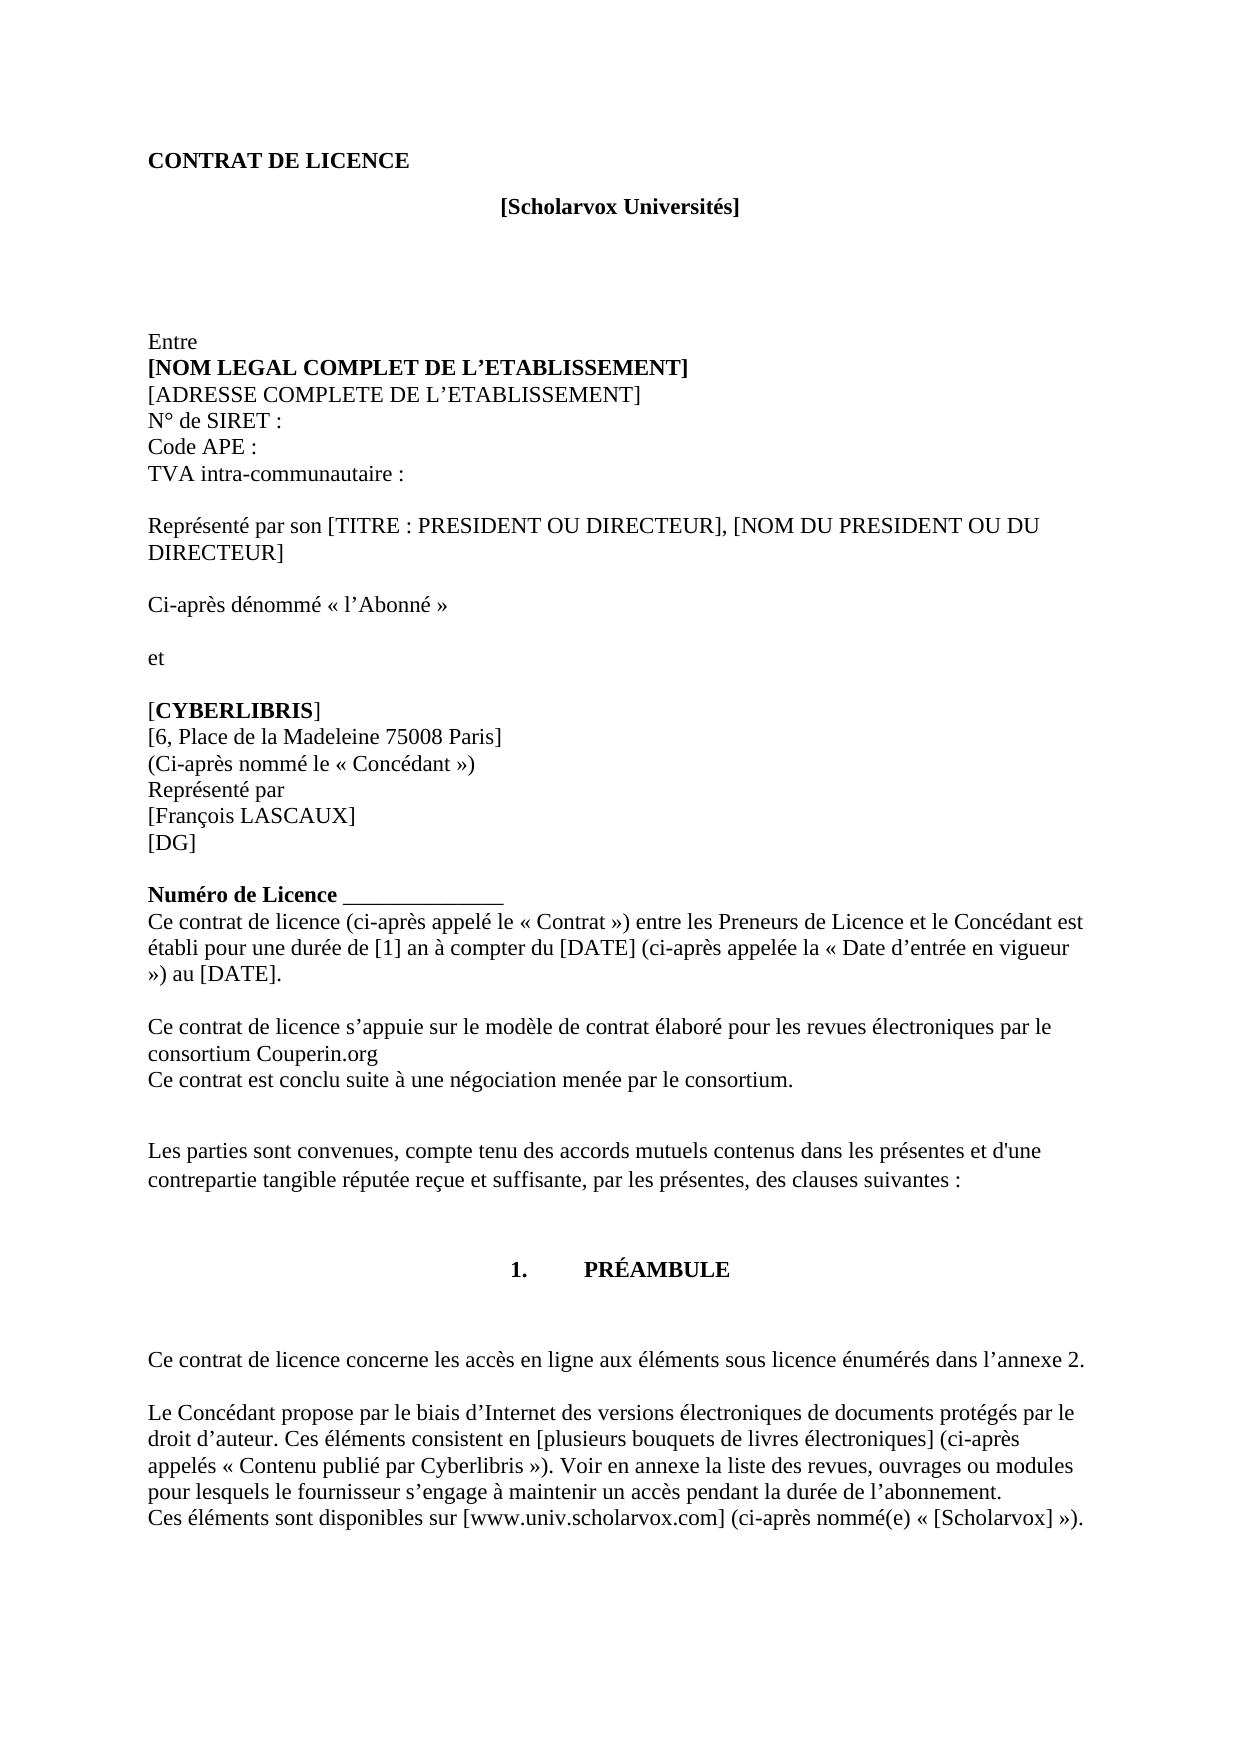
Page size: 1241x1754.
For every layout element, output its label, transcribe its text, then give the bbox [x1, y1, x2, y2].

text Ce contrat de licence s’appuie sur le modèle de contrat élaboré pour les revues électroniques par le consortium Couperin.org [148, 1013, 1093, 1066]
text Les parties sont convenues, compte tenu des accords mutuels contenus dans les présentes et d'une contrepartie tangible réputée reçue et suffisante, par les présentes, des clauses suivantes : [148, 1137, 1093, 1192]
text Ci-après dénommé « l’Abonné » [148, 592, 1093, 618]
text N° de SIRET : [148, 407, 1093, 433]
text Ce contrat de licence (ci-après appelé le « Contrat ») entre les Preneurs de Licence et le Concédant est établi pour une durée de [1] an à compter du [DATE] (ci-après appelée la « Date d’entrée en vigueur ») au [DATE]. [148, 908, 1093, 987]
text (Ci-après nommé le « Concédant ») [148, 750, 1093, 776]
text [DG] [148, 829, 1093, 855]
text 1. PRÉAMBULE [148, 1256, 1093, 1282]
text CONTRAT DE LICENCE [148, 148, 1093, 174]
text Représenté par [148, 776, 1093, 802]
text Le Concédant propose par le biais d’Internet des versions électroniques de documents protégés par le droit d’auteur. Ces éléments consistent en [plusieurs bouquets de livres électroniques] (ci-après appelés « Contenu publié par Cyberlibris »). Voir en annexe la liste des revues, ouvrages ou modules pour lesquels le fournisseur s’engage à maintenir un accès pendant la durée de l’abonnement. [148, 1399, 1093, 1504]
text [ADRESSE COMPLETE DE L’ETABLISSEMENT] [148, 381, 1093, 407]
text [6, Place de la Madeleine 75008 Paris] [148, 723, 1093, 750]
text TVA intra-communautaire : [148, 460, 1093, 486]
text Ce contrat de licence concerne les accès en ligne aux éléments sous licence énumérés dans l’annexe 2. [148, 1346, 1093, 1373]
text Code APE : [148, 433, 1093, 460]
text et [148, 644, 1093, 671]
text [NOM LEGAL COMPLET DE L’ETABLISSEMENT] [148, 354, 1093, 381]
text Entre [148, 328, 1093, 354]
text Ces éléments sont disponibles sur [www.univ.scholarvox.com] (ci-après nommé(e) « [Scholarvox] »). [148, 1504, 1093, 1531]
text Ce contrat est conclu suite à une négociation menée par le consortium. [148, 1066, 1093, 1092]
text [François LASCAUX] [148, 802, 1093, 829]
text [CYBERLIBRIS] [148, 697, 1093, 723]
text [Scholarvox Universités] [148, 193, 1093, 219]
text Représenté par son [TITRE : PRESIDENT OU DIRECTEUR], [NOM DU PRESIDENT OU DU DIRECTEUR] [148, 512, 1093, 565]
text Numéro de Licence ______________ [148, 881, 1093, 908]
